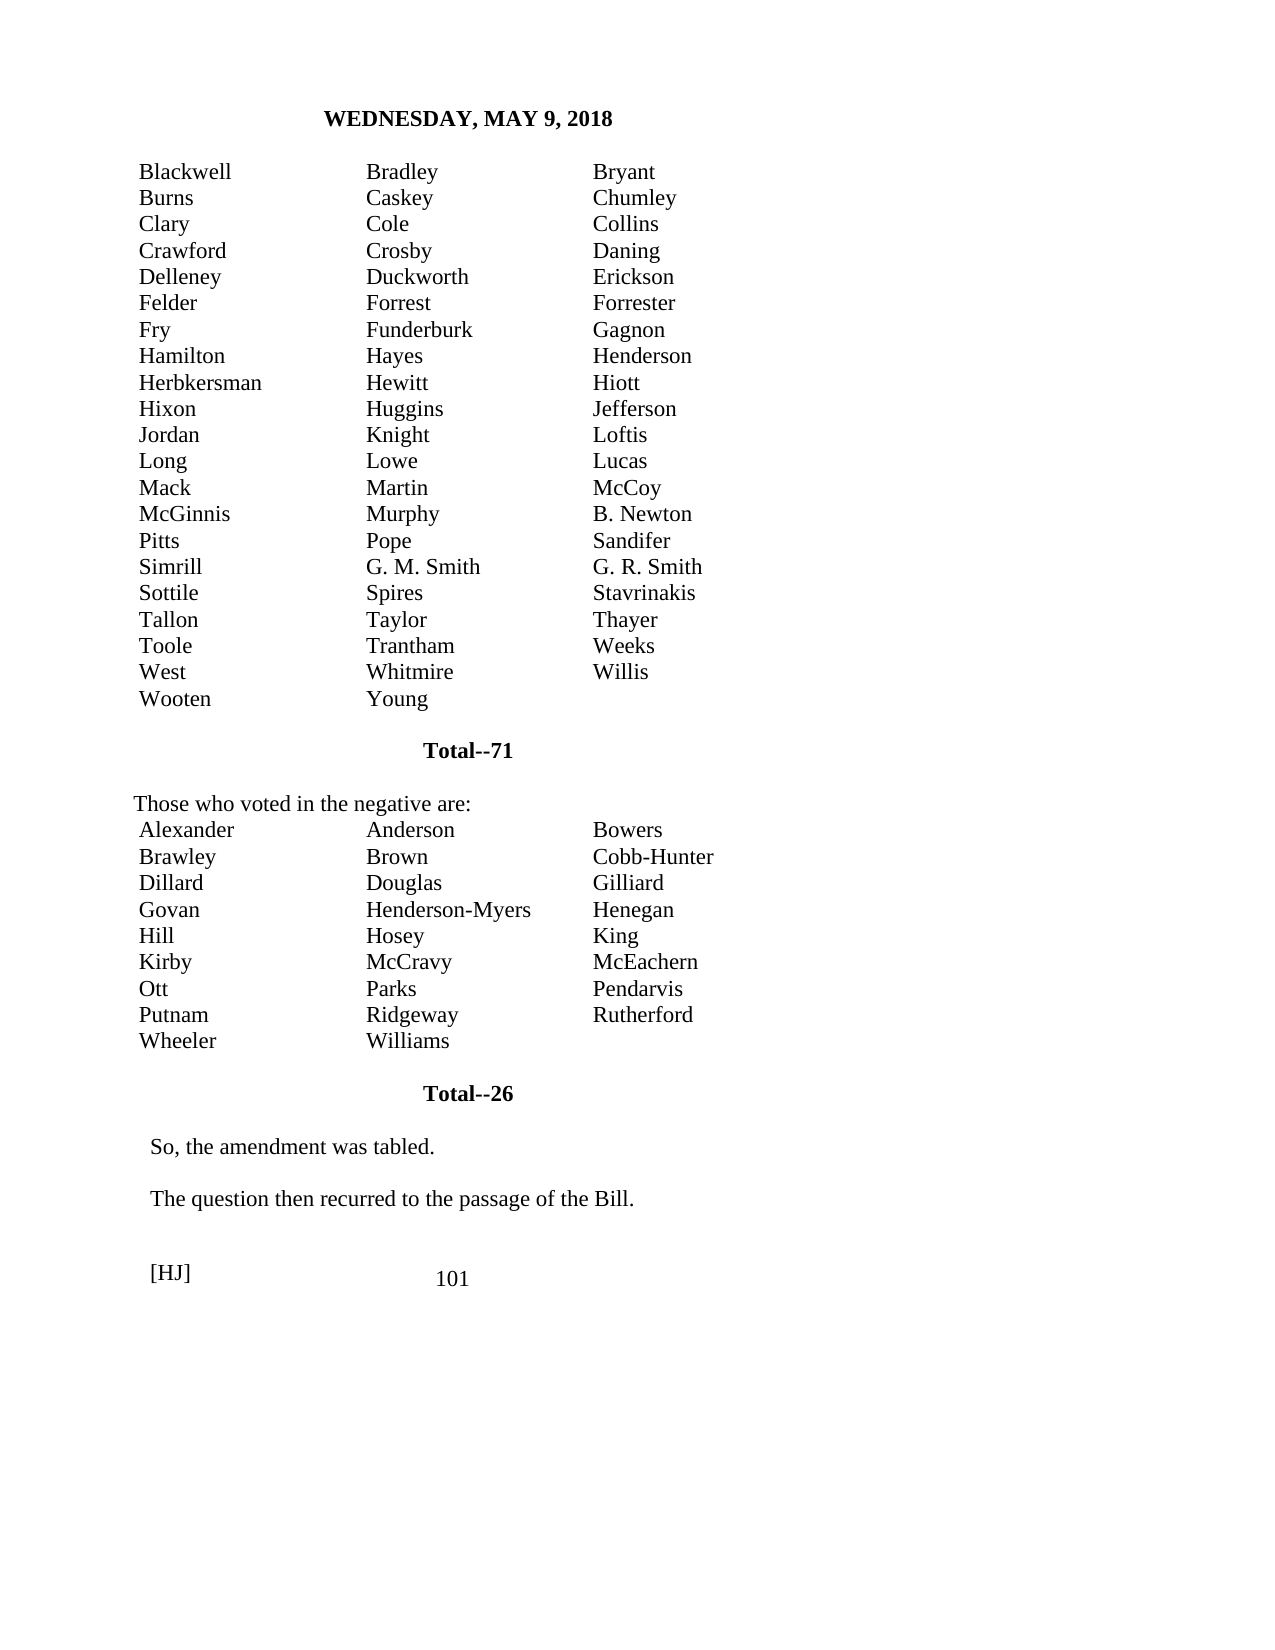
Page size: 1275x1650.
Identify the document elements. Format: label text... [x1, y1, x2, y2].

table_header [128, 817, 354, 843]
text Total--71 [127, 737, 786, 764]
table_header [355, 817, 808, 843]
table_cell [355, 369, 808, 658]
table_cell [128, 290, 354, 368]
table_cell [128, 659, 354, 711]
text Those who voted in the negative are: [127, 790, 786, 817]
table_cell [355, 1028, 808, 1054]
text Total--26 [127, 1080, 786, 1106]
text The question then recurred to the passage of the Bill. [127, 1186, 786, 1212]
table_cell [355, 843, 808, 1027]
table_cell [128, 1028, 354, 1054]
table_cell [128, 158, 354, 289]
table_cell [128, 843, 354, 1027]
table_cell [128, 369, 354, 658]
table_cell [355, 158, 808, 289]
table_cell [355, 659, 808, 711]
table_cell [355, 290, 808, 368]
text So, the amendment was tabled. [127, 1133, 786, 1159]
